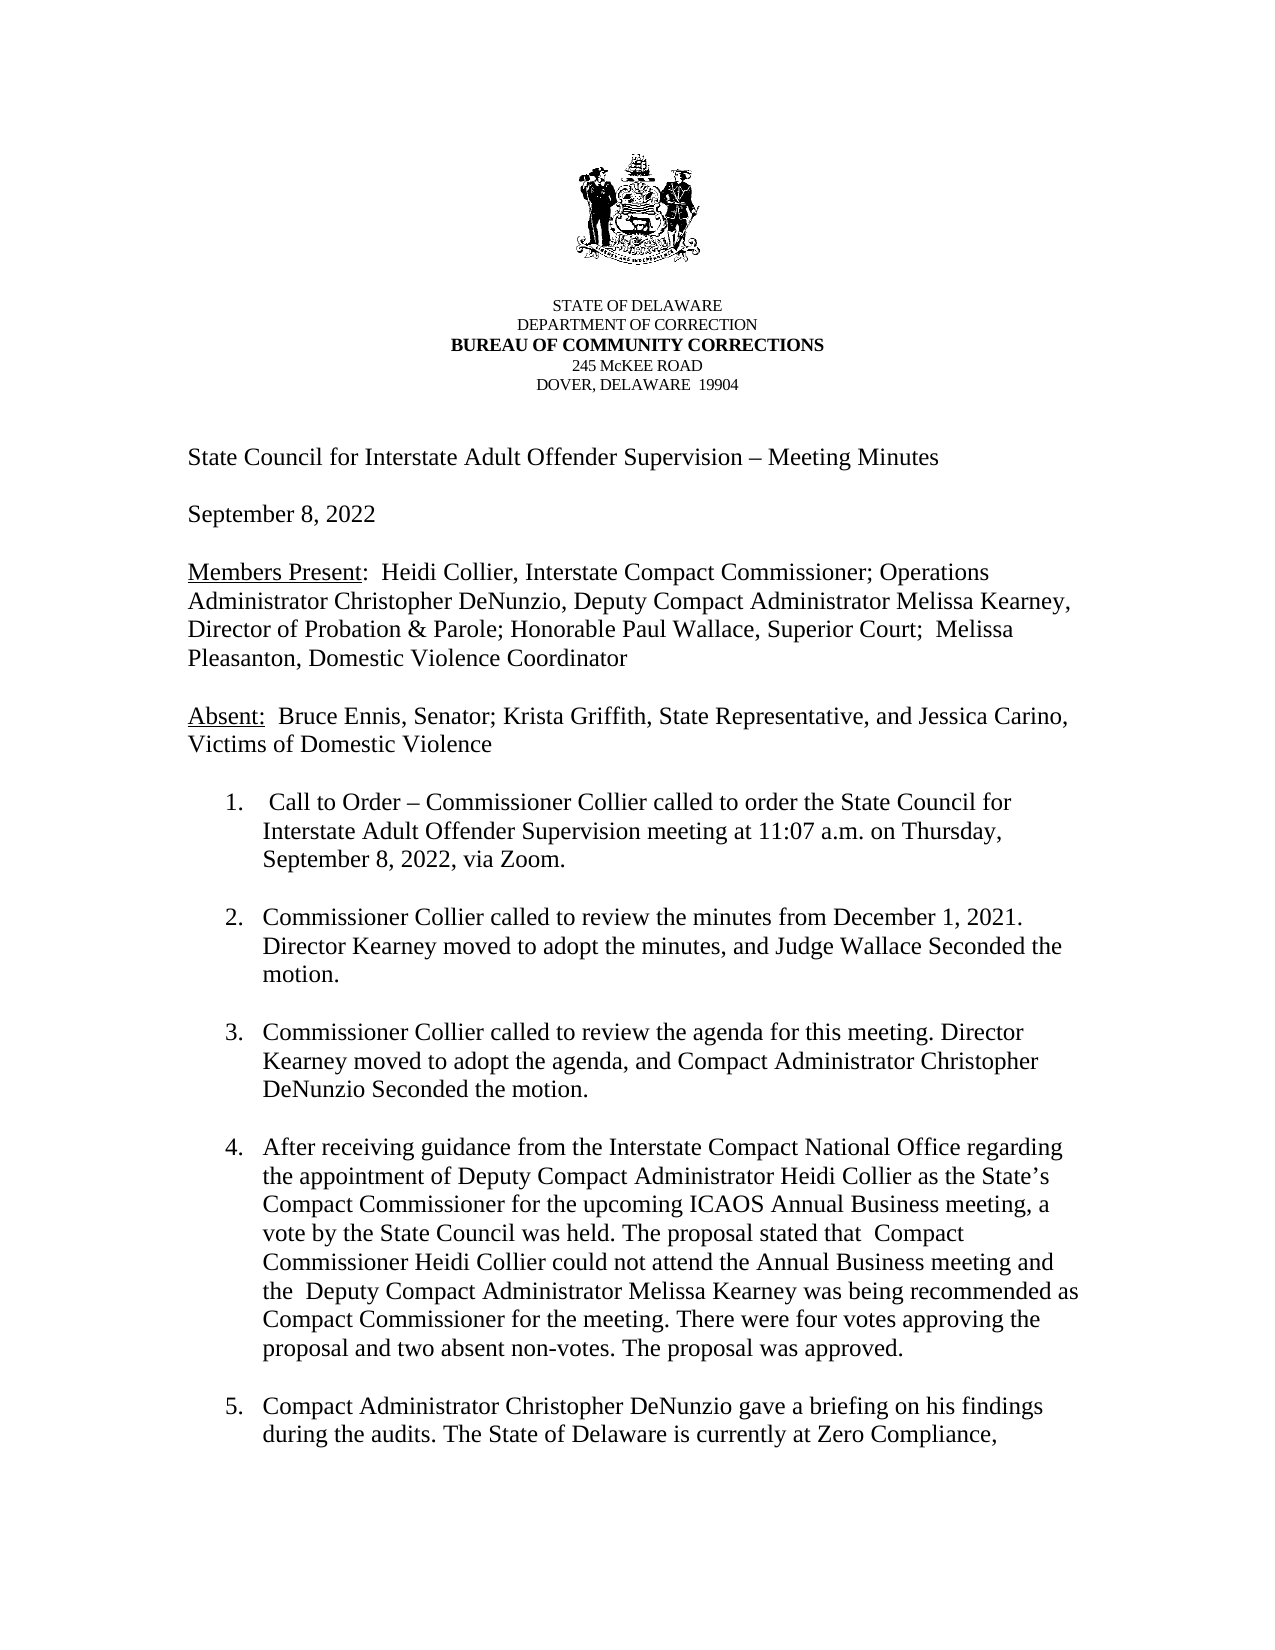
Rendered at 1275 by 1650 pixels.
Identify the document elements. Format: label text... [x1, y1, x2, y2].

text State Council for Interstate Adult Offender Supervision – Meeting Minutes [187, 442, 1087, 471]
text September 8, 2022 [187, 499, 1087, 528]
picture [569, 150, 706, 268]
list Call to Order – Commissioner Collier called to order the State Council for Interstate Adult Offender Supervision meeting at 11:07 a.m. on Thursday, September 8, 2022, via Zoom. [225, 787, 1087, 873]
list Commissioner Collier called to review the minutes from December 1, 2021. Director Kearney moved to adopt the minutes, and Judge Wallace Seconded the motion. [225, 902, 1087, 988]
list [225, 1391, 1087, 1448]
list Commissioner Collier called to review the agenda for this meeting. Director Kearney moved to adopt the agenda, and Compact Administrator Christopher DeNunzio Seconded the motion. [225, 1017, 1087, 1103]
text Members Present: Heidi Collier, Interstate Compact Commissioner; Operations Administrator Christopher DeNunzio, Deputy Compact Administrator Melissa Kearney, Director of Probation & Parole; Honorable Paul Wallace, Superior Court; Melissa Pleasanton, Domestic Violence Coordinator [187, 557, 1087, 672]
text , 19904 [187, 375, 1087, 394]
text BUREAU OF COMMUNITY CORRECTIONS [187, 334, 1087, 356]
text Absent: Bruce Ennis, Senator; Krista Griffith, State Representative, and Jessica Carino, Victims of Domestic Violence [187, 701, 1087, 758]
text DEPARTMENT OF CORRECTION [187, 315, 1087, 334]
list After receiving guidance from the Interstate Compact National Office regarding the appointment of Deputy Compact Administrator Heidi Collier as the State’s Compact Commissioner for the upcoming ICAOS Annual Business meeting, a vote by the State Council was held. The proposal stated that Compact Commissioner Heidi Collier could not attend the Annual Business meeting and the Deputy Compact Administrator Melissa Kearney was being recommended as Compact Commissioner for the meeting. There were four votes approving the proposal and two absent non-votes. The proposal was approved. [225, 1132, 1087, 1362]
text STATE OF [187, 296, 1087, 315]
